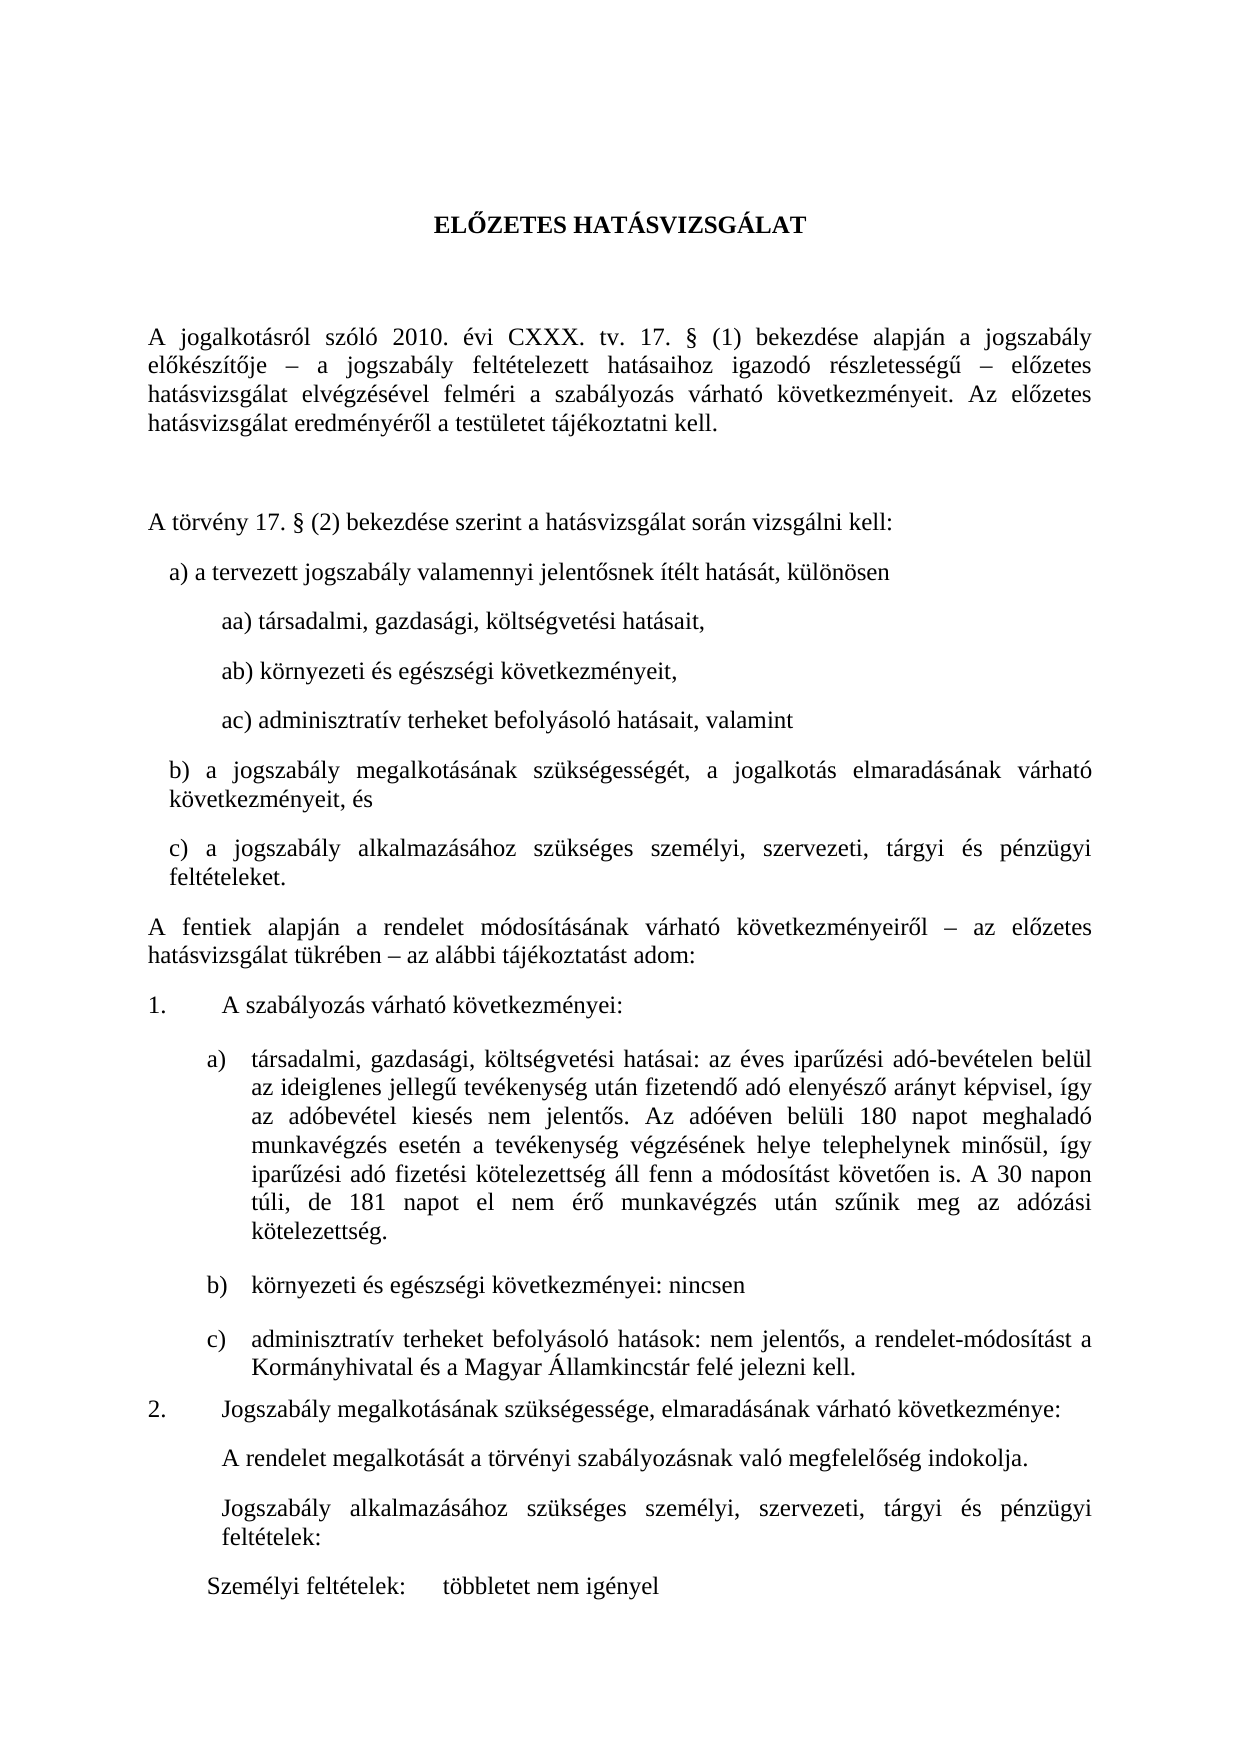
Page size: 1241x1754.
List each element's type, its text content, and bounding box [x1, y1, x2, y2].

text b) környezeti és egészségi következményei: nincsen [207, 1270, 1093, 1299]
text ac) adminisztratív terheket befolyásoló hatásait, valamint [148, 705, 1093, 734]
text ab) környezeti és egészségi következményeit, [148, 656, 1093, 684]
text a) a tervezett jogszabály valamennyi jelentősnek ítélt hatását, különösen [148, 557, 1093, 585]
text Személyi feltételek: többletet nem igényel [207, 1571, 1093, 1600]
text A fentiek alapján a rendelet módosításának várható következményeiről – az előzetes hatásvizsgálat tükrében – az alábbi tájékoztatást adom: [148, 912, 1093, 969]
text b) a jogszabály megalkotásának szükségességét, a jogalkotás elmaradásának várható következményeit, és [169, 755, 1093, 812]
text Jogszabály alkalmazásához szükséges személyi, szervezeti, tárgyi és pénzügyi feltételek: [221, 1493, 1093, 1550]
text A törvény 17. § (2) bekezdése szerint a hatásvizsgálat során vizsgálni kell: [148, 507, 1093, 536]
text c) a jogszabály alkalmazásához szükséges személyi, szervezeti, tárgyi és pénzügyi feltételeket. [169, 833, 1093, 891]
text c) adminisztratív terheket befolyásoló hatások: nem jelentős, a rendelet-módosítást a Kormányhivatal és a Magyar Államkincstár felé jelezni kell. [207, 1324, 1093, 1381]
text 2. Jogszabály megalkotásának szükségessége, elmaradásának várható következménye: [148, 1394, 1093, 1422]
text A jogalkotásról szóló 2010. évi CXXX. tv. 17. § (1) bekezdése alapján a jogszabály előkészítője – a jogszabály feltételezett hatásaihoz igazodó részletességű – előzetes hatásvizsgálat elvégzésével felméri a szabályozás várható következményeit. Az előzetes hatásvizsgálat eredményéről a testületet tájékoztatni kell. [148, 322, 1093, 437]
text ELŐZETES HATÁSVIZSGÁLAT [148, 210, 1093, 238]
text a) társadalmi, gazdasági, költségvetési hatásai: az éves iparűzési adó-bevételen belül az ideiglenes jellegű tevékenység után fizetendő adó elenyésző arányt képvisel, így az adóbevétel kiesés nem jelentős. Az adóéven belüli 180 napot meghaladó munkavégzés esetén a tevékenység végzésének helye telephelynek minősül, így iparűzési adó fizetési kötelezettség áll fenn a módosítást követően is. A 30 napon túli, de 181 napot el nem érő munkavégzés után szűnik meg az adózási kötelezettség. [207, 1044, 1093, 1245]
text A rendelet megalkotását a törvényi szabályozásnak való megfelelőség indokolja. [221, 1443, 1093, 1472]
text aa) társadalmi, gazdasági, költségvetési hatásait, [148, 606, 1093, 635]
text 1. A szabályozás várható következményei: [148, 990, 1093, 1019]
